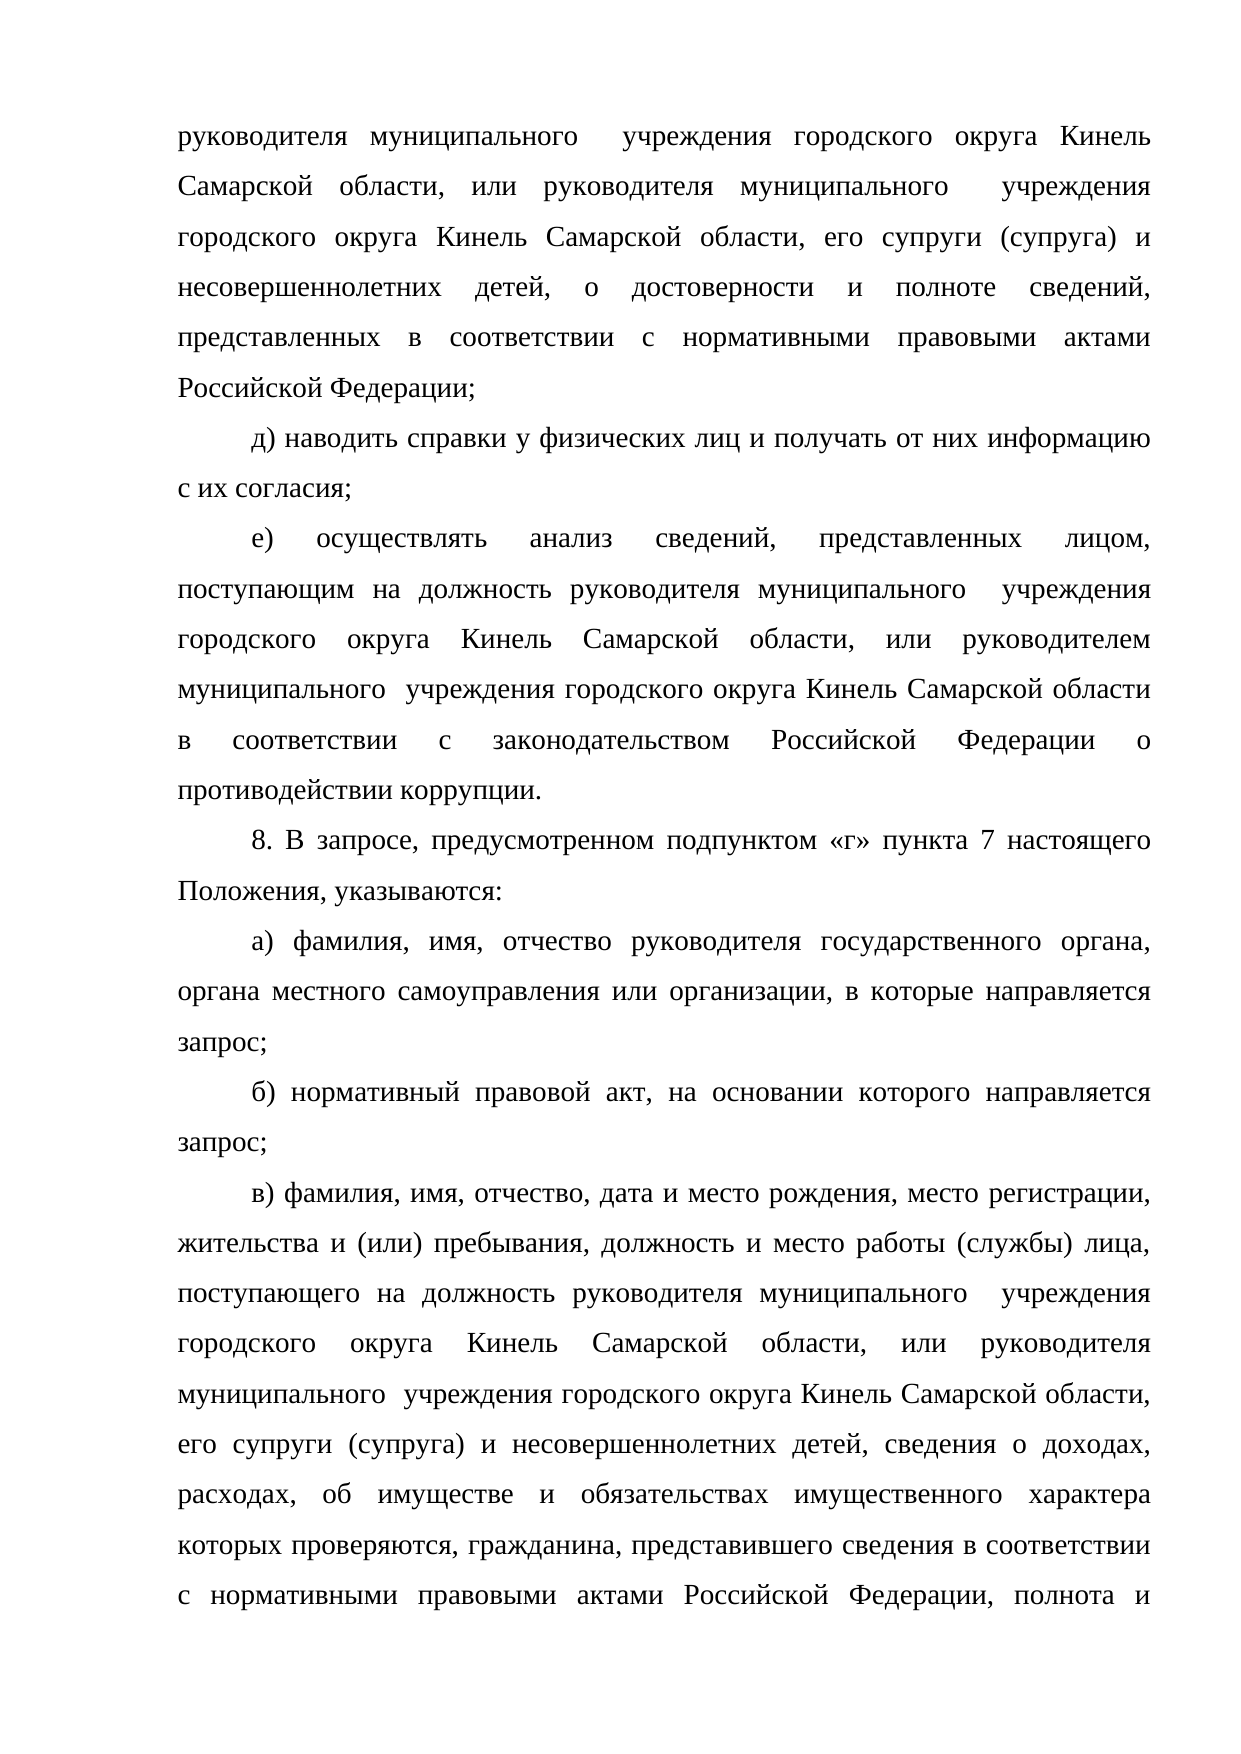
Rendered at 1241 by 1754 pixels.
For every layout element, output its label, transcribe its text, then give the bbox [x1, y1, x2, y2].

text б) нормативный правовой акт, на основании которого направляется запрос; [177, 1074, 1152, 1158]
text д) наводить справки у физических лиц и получать от них информацию с их согласия; [177, 420, 1152, 504]
text е) осуществлять анализ сведений, представленных лицом, поступающим на должность руководителя муниципального учреждения городского округа Кинель Самарской области, или руководителем муниципального учреждения городского округа Кинель Самарской области в соответствии с законодательством Российской Федерации о противодействии коррупции. [177, 521, 1152, 806]
text 8. В запросе, предусмотренном подпунктом «г» пункта 7 настоящего Положения, указываются: [177, 822, 1152, 906]
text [177, 1175, 1152, 1611]
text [177, 118, 1152, 403]
text а) фамилия, имя, отчество руководителя государственного органа, органа местного самоуправления или организации, в которые направляется запрос; [177, 923, 1152, 1057]
